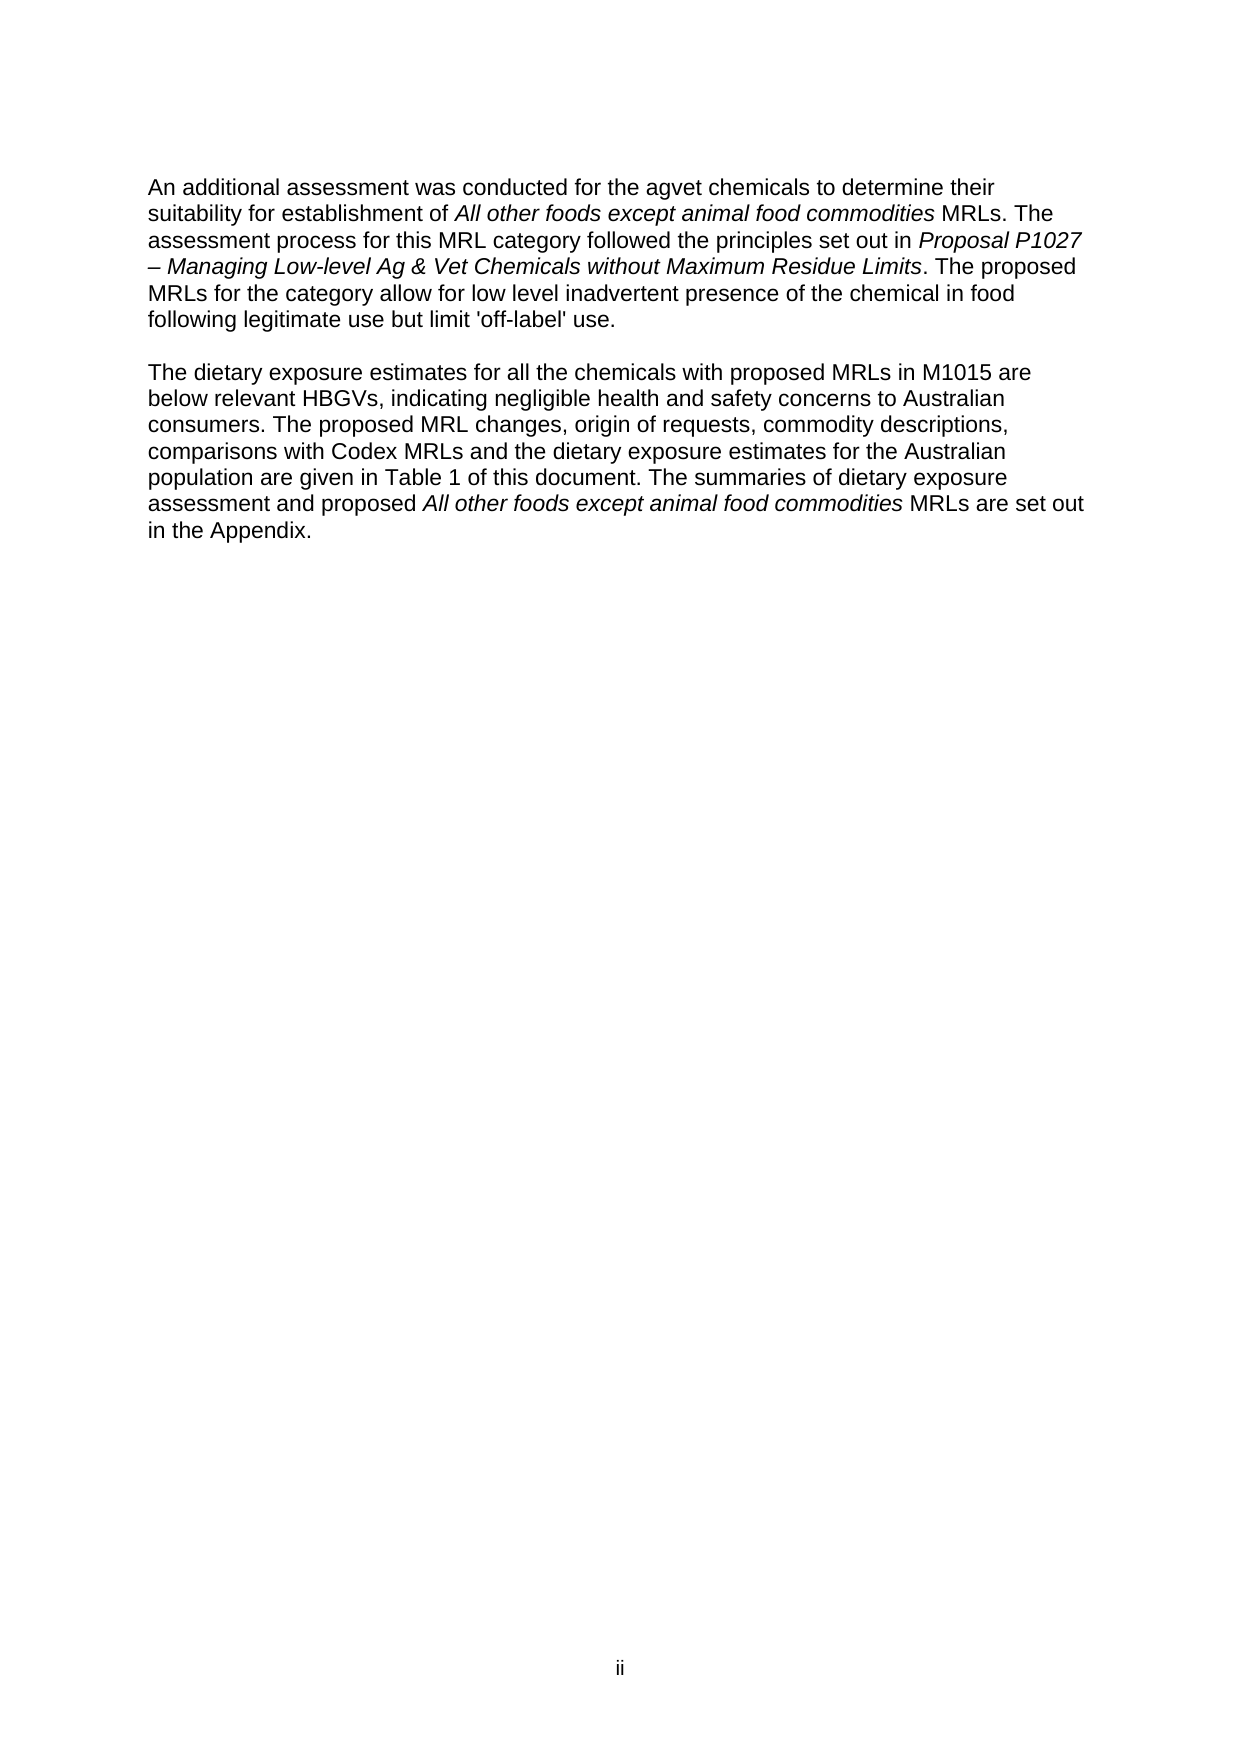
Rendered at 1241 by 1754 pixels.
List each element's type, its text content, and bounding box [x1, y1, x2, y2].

text An additional assessment was conducted for the agvet chemicals to determine their suitability for establishment of All other foods except animal food commodities MRLs. The assessment process for this MRL category followed the principles set out in Proposal P1027 – Managing Low-level Ag & Vet Chemicals without Maximum Residue Limits. The proposed MRLs for the category allow for low level inadvertent presence of the chemical in food following legitimate use but limit 'off-label' use. [148, 174, 1092, 332]
text The dietary exposure estimates for all the chemicals with proposed MRLs in M1015 are below relevant HBGVs, indicating negligible health and safety concerns to Australian consumers. The proposed MRL changes, origin of requests, commodity descriptions, comparisons with Codex MRLs and the dietary exposure estimates for the Australian population are given in Table 1 of this document. The summaries of dietary exposure assessment and proposed All other foods except animal food commodities MRLs are set out in the Appendix. [148, 358, 1092, 543]
